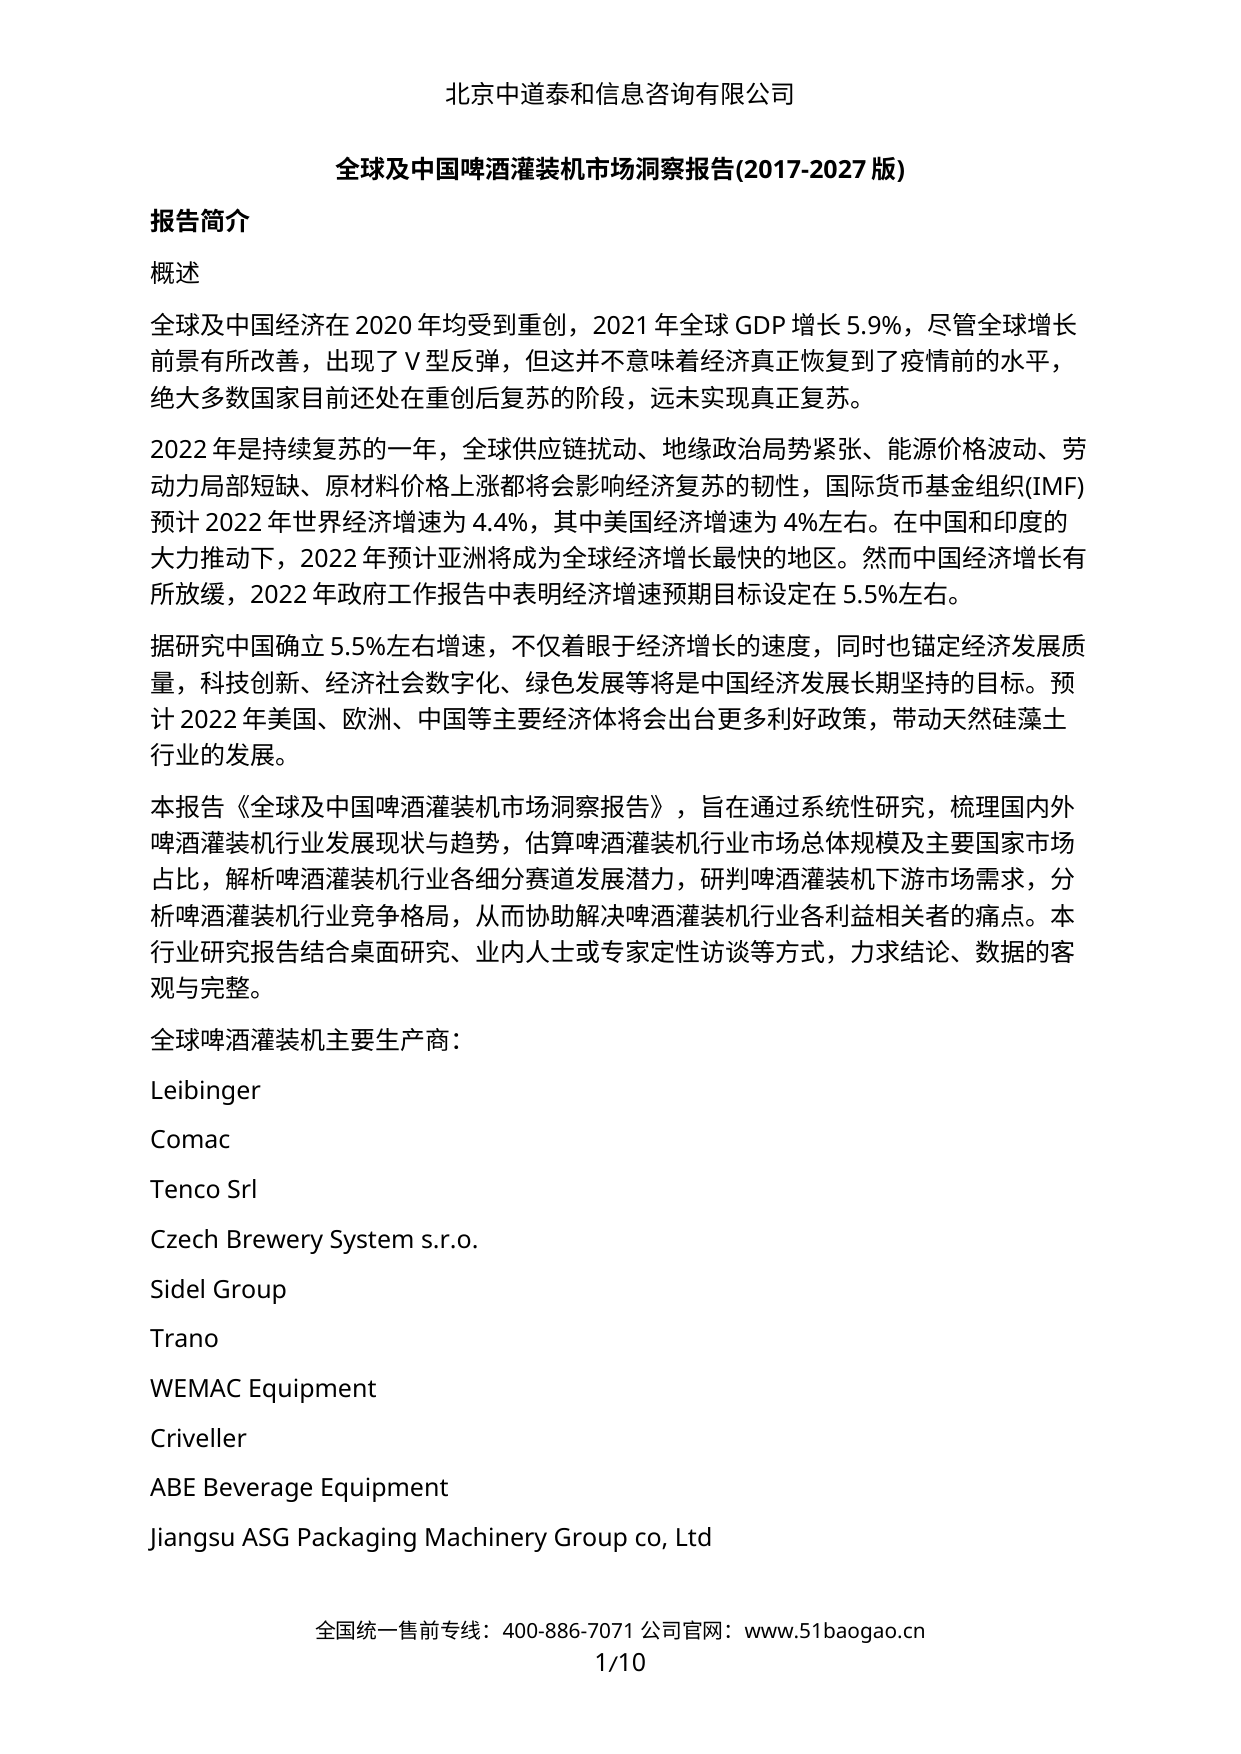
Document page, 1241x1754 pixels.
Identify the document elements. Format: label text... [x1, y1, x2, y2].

text ABE Beverage Equipment [150, 1470, 1090, 1504]
text 报告简介 [150, 202, 1090, 238]
text 本报告《全球及中国啤酒灌装机市场洞察报告》，旨在通过系统性研究，梳理国内外啤酒灌装机行业发展现状与趋势，估算啤酒灌装机行业市场总体规模及主要国家市场占比，解析啤酒灌装机行业各细分赛道发展潜力，研判啤酒灌装机下游市场需求，分析啤酒灌装机行业竞争格局，从而协助解决啤酒灌装机行业各利益相关者的痛点。本行业研究报告结合桌面研究、业内人士或专家定性访谈等方式，力求结论、数据的客观与完整。 [150, 787, 1090, 1005]
text 全球啤酒灌装机主要生产商： [150, 1021, 1090, 1057]
text Comac [150, 1122, 1090, 1156]
text 全球及中国经济在2020年均受到重创，2021年全球GDP增长5.9%，尽管全球增长前景有所改善，出现了V型反弹，但这并不意味着经济真正恢复到了疫情前的水平，绝大多数国家目前还处在重创后复苏的阶段，远未实现真正复苏。 [150, 306, 1090, 414]
text 概述 [150, 254, 1090, 290]
text 全球及中国啤酒灌装机市场洞察报告(2017-2027版) [150, 150, 1090, 186]
text WEMAC Equipment [150, 1371, 1090, 1405]
text Trano [150, 1321, 1090, 1355]
text Tenco Srl [150, 1172, 1090, 1206]
text Czech Brewery System s.r.o. [150, 1222, 1090, 1256]
text Leibinger [150, 1072, 1090, 1107]
text 据研究中国确立5.5%左右增速，不仅着眼于经济增长的速度，同时也锚定经济发展质量，科技创新、经济社会数字化、绿色发展等将是中国经济发展长期坚持的目标。预计2022年美国、欧洲、中国等主要经济体将会出台更多利好政策，带动天然硅藻土行业的发展。 [150, 627, 1090, 772]
text 2022年是持续复苏的一年，全球供应链扰动、地缘政治局势紧张、能源价格波动、劳动力局部短缺、原材料价格上涨都将会影响经济复苏的韧性，国际货币基金组织(IMF)预计2022年世界经济增速为4.4%，其中美国经济增速为4%左右。在中国和印度的大力推动下，2022年预计亚洲将成为全球经济增长最快的地区。然而中国经济增长有所放缓，2022年政府工作报告中表明经济增速预期目标设定在5.5%左右。 [150, 430, 1090, 611]
text Criveller [150, 1420, 1090, 1454]
text Sidel Group [150, 1271, 1090, 1305]
text Jiangsu ASG Packaging Machinery Group co, Ltd [150, 1520, 1090, 1554]
